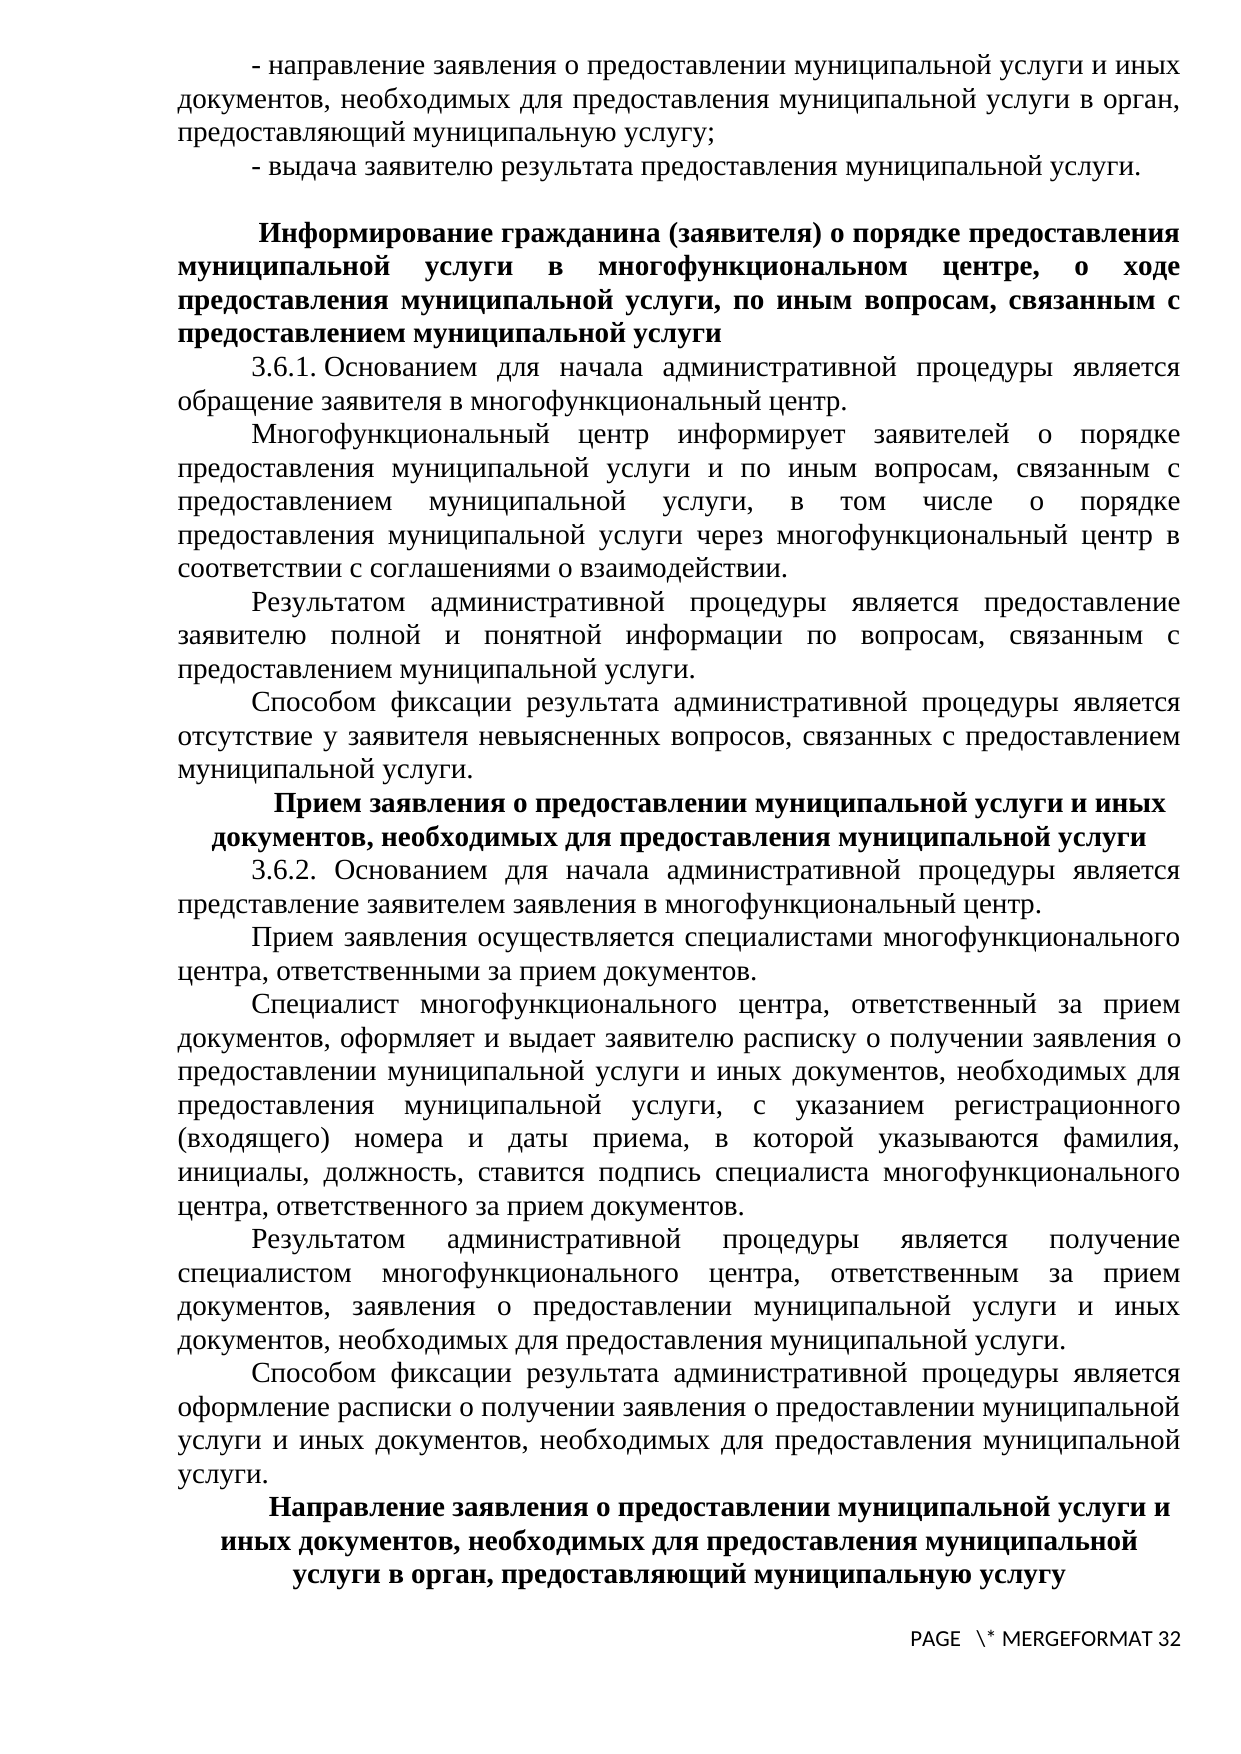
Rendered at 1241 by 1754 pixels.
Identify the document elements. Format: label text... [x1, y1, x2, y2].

text 3.6.2. Основанием для начала административной процедуры является представление заявителем заявления в многофункциональный центр. [177, 852, 1181, 919]
text Прием заявления осуществляется специалистами многофункционального центра, ответственными за прием документов. [177, 919, 1181, 986]
text Прием заявления о предоставлении муниципальной услуги и иных документов, необходимых для предоставления муниципальной услуги [177, 785, 1181, 852]
text Информирование гражданина (заявителя) о порядке предоставления муниципальной услуги в многофункциональном центре, о ходе предоставления муниципальной услуги, по иным вопросам, связанным с предоставлением муниципальной услуги [177, 215, 1181, 349]
text Результатом административной процедуры является предоставление заявителю полной и понятной информации по вопросам, связанным с предоставлением муниципальной услуги. [177, 584, 1181, 684]
text Результатом административной процедуры является получение специалистом многофункционального центра, ответственным за прием документов, заявления о предоставлении муниципальной услуги и иных документов, необходимых для предоставления муниципальной услуги. [177, 1221, 1181, 1355]
text Многофункциональный центр информирует заявителей о порядке предоставления муниципальной услуги и по иным вопросам, связанным с предоставлением муниципальной услуги, в том числе о порядке предоставления муниципальной услуги через многофункциональный центр в соответствии с соглашениями о взаимодействии. [177, 416, 1181, 584]
text Способом фиксации результата административной процедуры является отсутствие у заявителя невыясненных вопросов, связанных с предоставлением муниципальной услуги. [177, 684, 1181, 785]
text - выдача заявителю результата предоставления муниципальной услуги. [177, 148, 1181, 181]
text Специалист многофункционального центра, ответственный за прием документов, оформляет и выдает заявителю расписку о получении заявления о предоставлении муниципальной услуги и иных документов, необходимых для предоставления муниципальной услуги, с указанием регистрационного (входящего) номера и даты приема, в которой указываются фамилия, инициалы, должность, ставится подпись специалиста многофункционального центра, ответственного за прием документов. [177, 986, 1181, 1221]
text Способом фиксации результата административной процедуры является оформление расписки о получении заявления о предоставлении муниципальной услуги и иных документов, необходимых для предоставления муниципальной услуги. [177, 1355, 1181, 1489]
text Направление заявления о предоставлении муниципальной услуги и иных документов, необходимых для предоставления муниципальной услуги в орган, предоставляющий муниципальную услугу [177, 1489, 1181, 1590]
text - направление заявления о предоставлении муниципальной услуги и иных документов, необходимых для предоставления муниципальной услуги в орган, предоставляющий муниципальную услугу; [177, 47, 1181, 148]
text 3.6.1. Основанием для начала административной процедуры является обращение заявителя в многофункциональный центр. [177, 349, 1181, 416]
